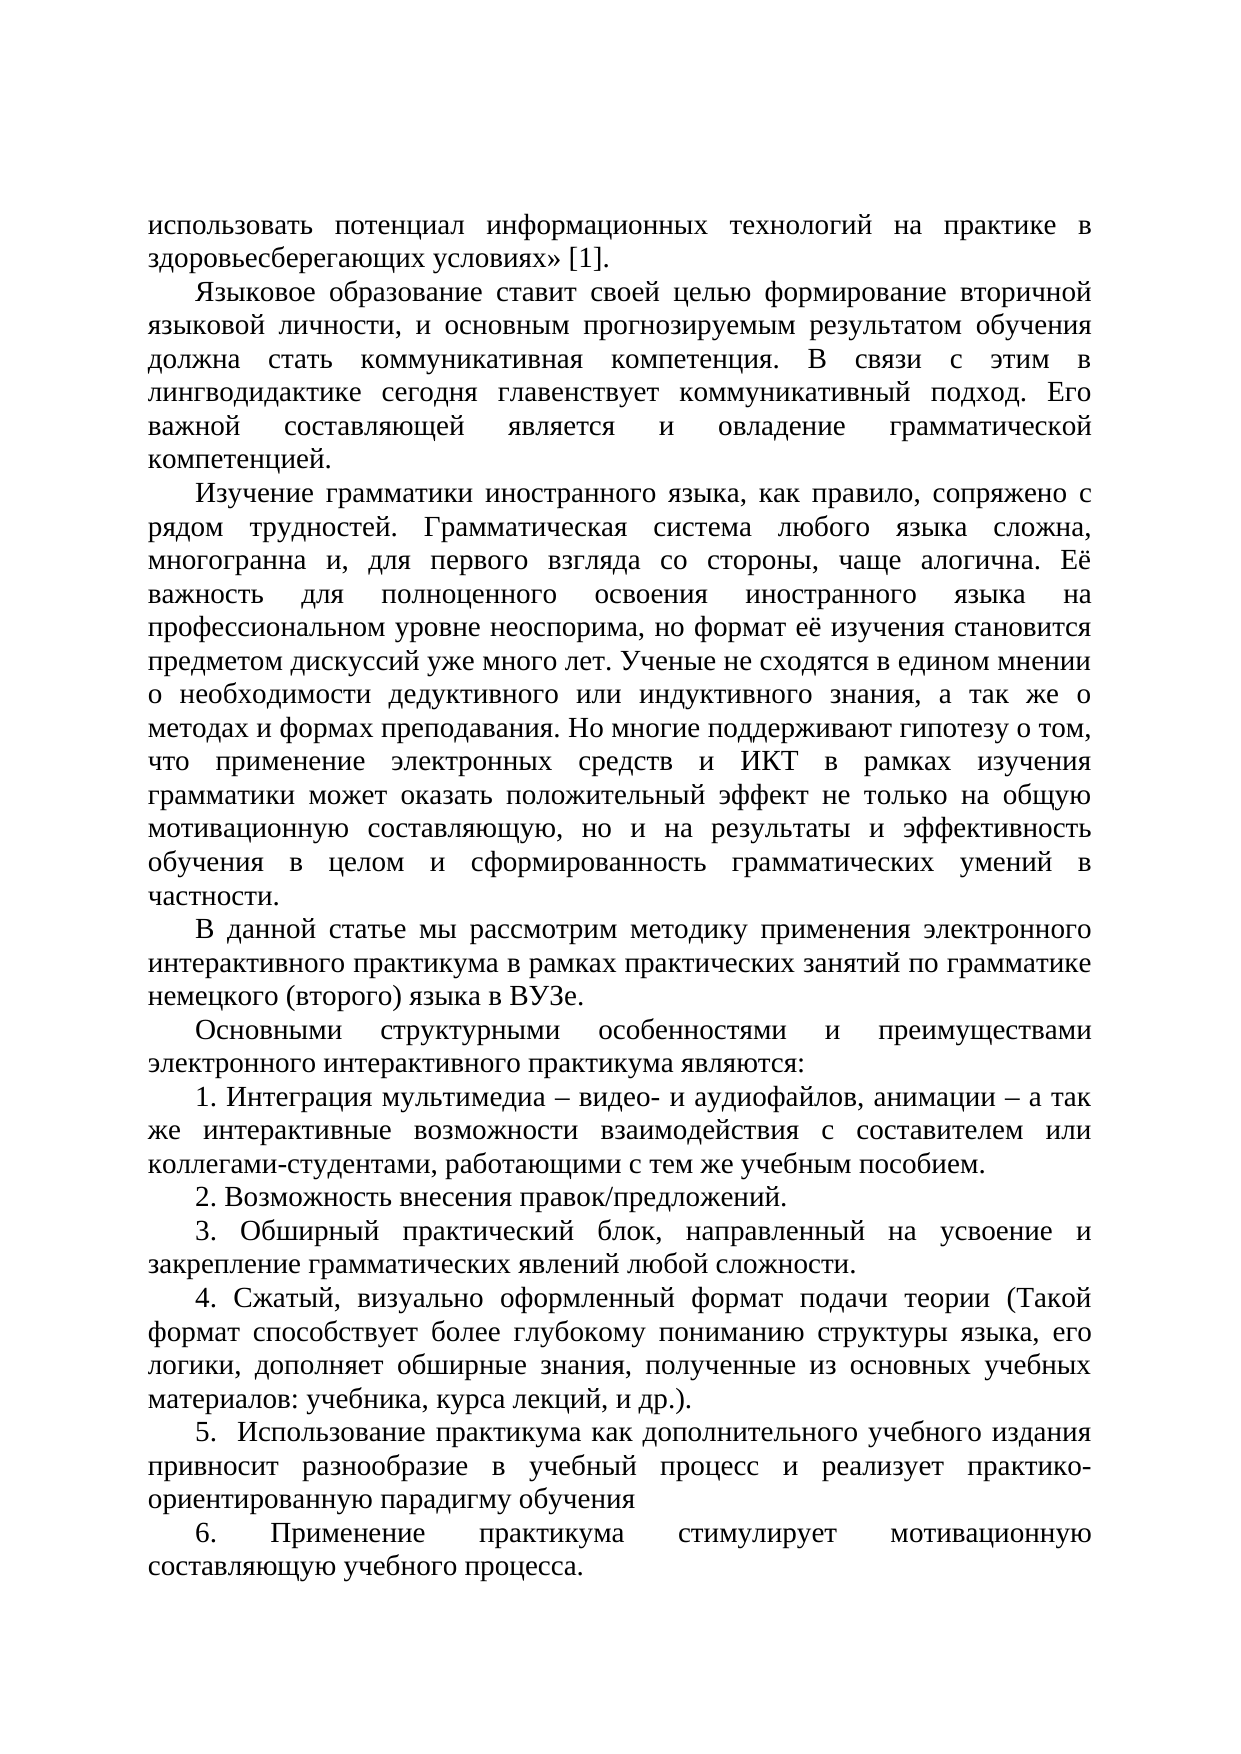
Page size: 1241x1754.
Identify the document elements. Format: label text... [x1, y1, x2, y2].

text 5. Использование практикума как дополнительного учебного издания привносит разнообразие в учебный процесс и реализует практико-ориентированную парадигму обучения [148, 1414, 1092, 1515]
text 1. Интеграция мультимедиа – видео- и аудиофайлов, анимации – а так же интерактивные возможности взаимодействия с составителем или коллегами-студентами, работающими с тем же учебным пособием. [148, 1079, 1092, 1179]
text 4. Сжатый, визуально оформленный формат подачи теории (Такой формат способствует более глубокому пониманию структуры языка, его логики, дополняет обширные знания, полученные из основных учебных материалов: учебника, курса лекций, и др.). [148, 1280, 1092, 1414]
text 3. Обширный практический блок, направленный на усвоение и закрепление грамматических явлений любой сложности. [148, 1213, 1092, 1280]
text Основными структурными особенностями и преимуществами электронного интерактивного практикума являются: [148, 1012, 1092, 1079]
text Языковое образование ставит своей целью формирование вторичной языковой личности, и основным прогнозируемым результатом обучения должна стать коммуникативная компетенция. В связи с этим в лингводидактике сегодня главенствует коммуникативный подход. Его важной составляющей является и овладение грамматической компетенцией. [148, 274, 1092, 475]
text 2. Возможность внесения правок/предложений. [148, 1179, 1092, 1213]
text Изучение грамматики иностранного языка, как правило, сопряжено с рядом трудностей. Грамматическая система любого языка сложна, многогранна и, для первого взгляда со стороны, чаще алогична. Её важность для полноценного освоения иностранного языка на профессиональном уровне неоспорима, но формат её изучения становится предметом дискуссий уже много лет. Ученые не сходятся в едином мнении о необходимости дедуктивного или индуктивного знания, а так же о методах и формах преподавания. Но многие поддерживают гипотезу о том, что применение электронных средств и ИКТ в рамках изучения грамматики может оказать положительный эффект не только на общую мотивационную составляющую, но и на результаты и эффективность обучения в целом и сформированность грамматических умений в частности. [148, 475, 1092, 911]
text В данной статье мы рассмотрим методику применения электронного интерактивного практикума в рамках практических занятий по грамматике немецкого (второго) языка в ВУЗе. [148, 911, 1092, 1012]
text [148, 207, 1092, 274]
text 6. Применение практикума стимулирует мотивационную составляющую учебного процесса. [148, 1515, 1092, 1582]
